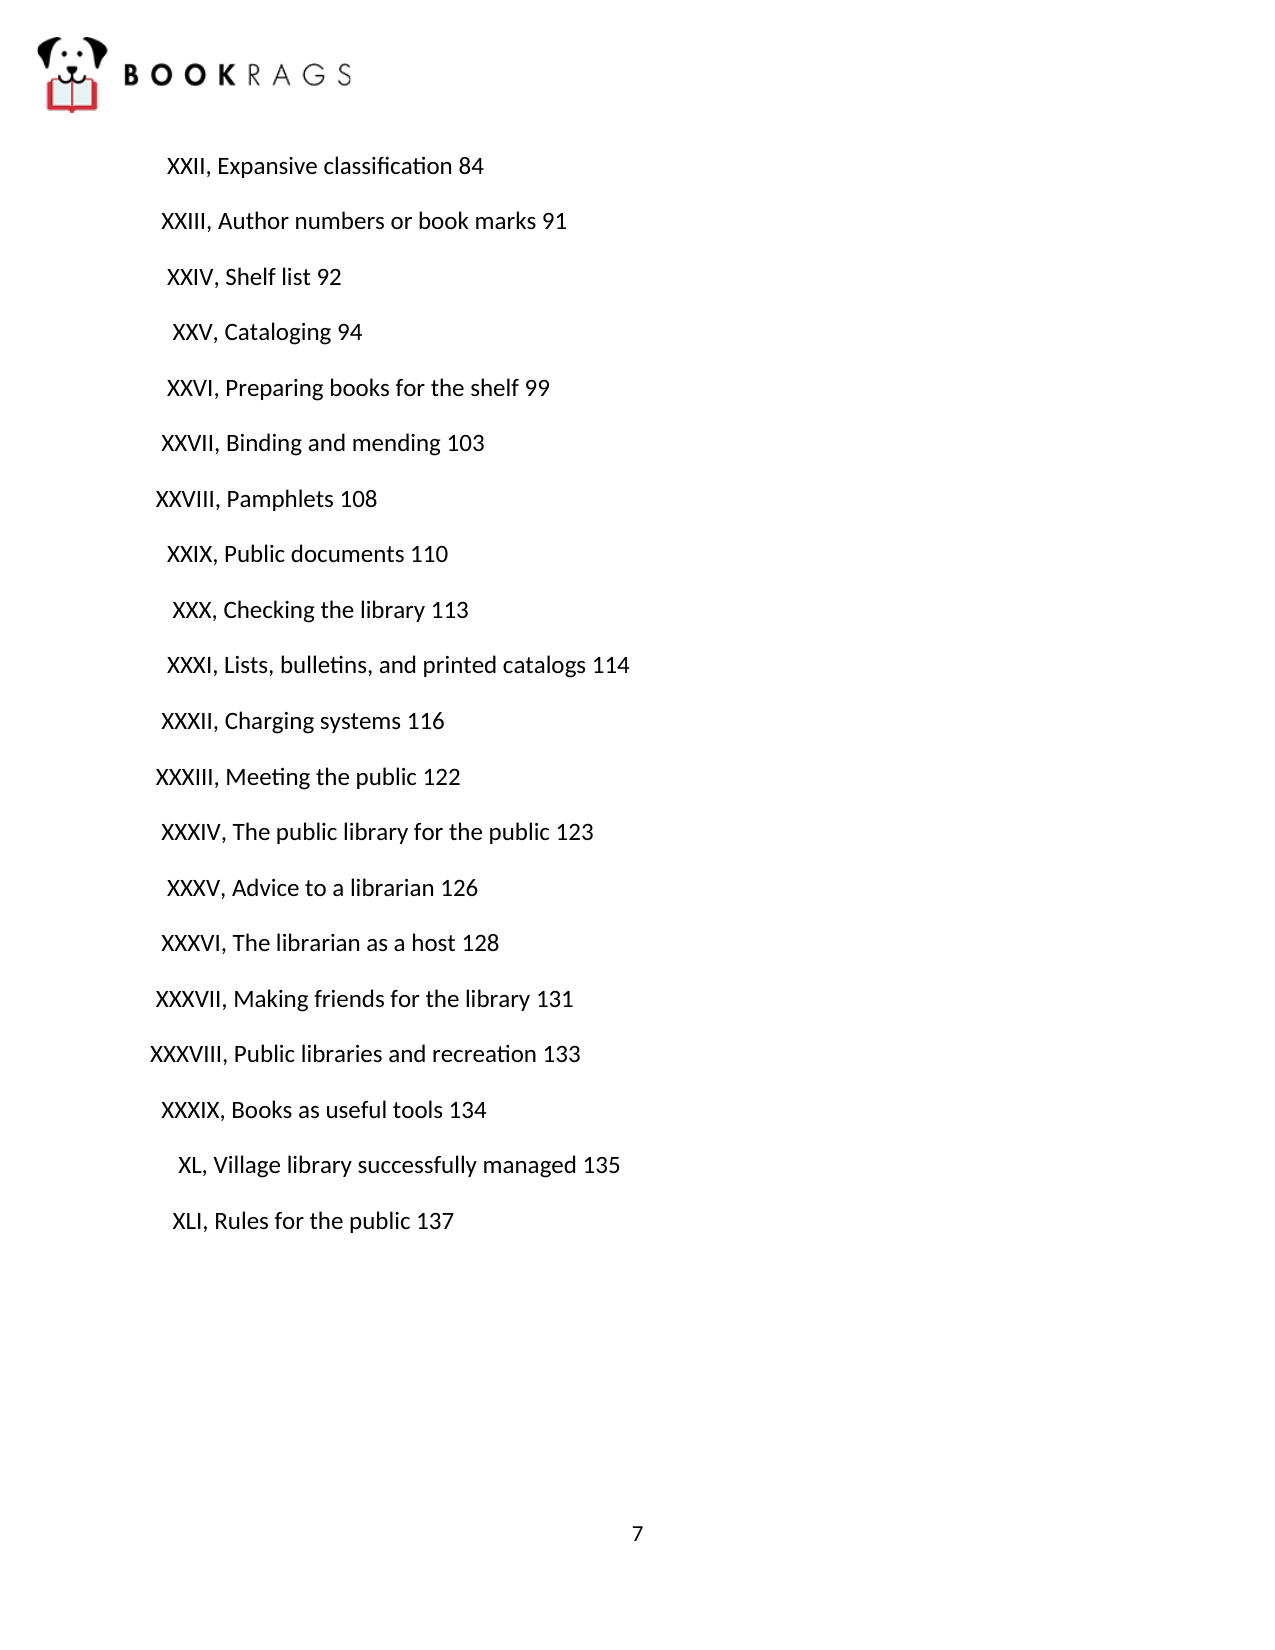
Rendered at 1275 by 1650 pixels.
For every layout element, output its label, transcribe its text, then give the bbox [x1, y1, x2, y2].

text XL, Village library successfully managed 135 [150, 1149, 1125, 1180]
text XXIII, Author numbers or book marks 91 [150, 206, 1125, 236]
text XXXVIII, Public libraries and recreation 133 [150, 1038, 1125, 1069]
text XXXVI, The librarian as a host 128 [150, 927, 1125, 958]
text XXVIII, Pamphlets 108 [150, 483, 1125, 514]
text XXV, Cataloging 94 [150, 317, 1125, 347]
text XXIV, Shelf list 92 [150, 261, 1125, 292]
text XXVI, Preparing books for the shelf 99 [150, 372, 1125, 403]
text XXXVII, Making friends for the library 131 [150, 983, 1125, 1013]
text XXXII, Charging systems 116 [150, 705, 1125, 736]
text XXII, Expansive classification 84 [150, 150, 1125, 181]
text XXX, Checking the library 113 [150, 594, 1125, 625]
picture [37, 37, 351, 113]
text XXXI, Lists, bulletins, and printed catalogs 114 [150, 650, 1125, 680]
text XXXIV, The public library for the public 123 [150, 816, 1125, 847]
text XXXV, Advice to a librarian 126 [150, 872, 1125, 902]
text XLI, Rules for the public 137 [150, 1205, 1125, 1235]
text XXXIII, Meeting the public 122 [150, 761, 1125, 791]
text XXIX, Public documents 110 [150, 539, 1125, 569]
text XXXIX, Books as useful tools 134 [150, 1094, 1125, 1124]
text XXVII, Binding and mending 103 [150, 428, 1125, 458]
